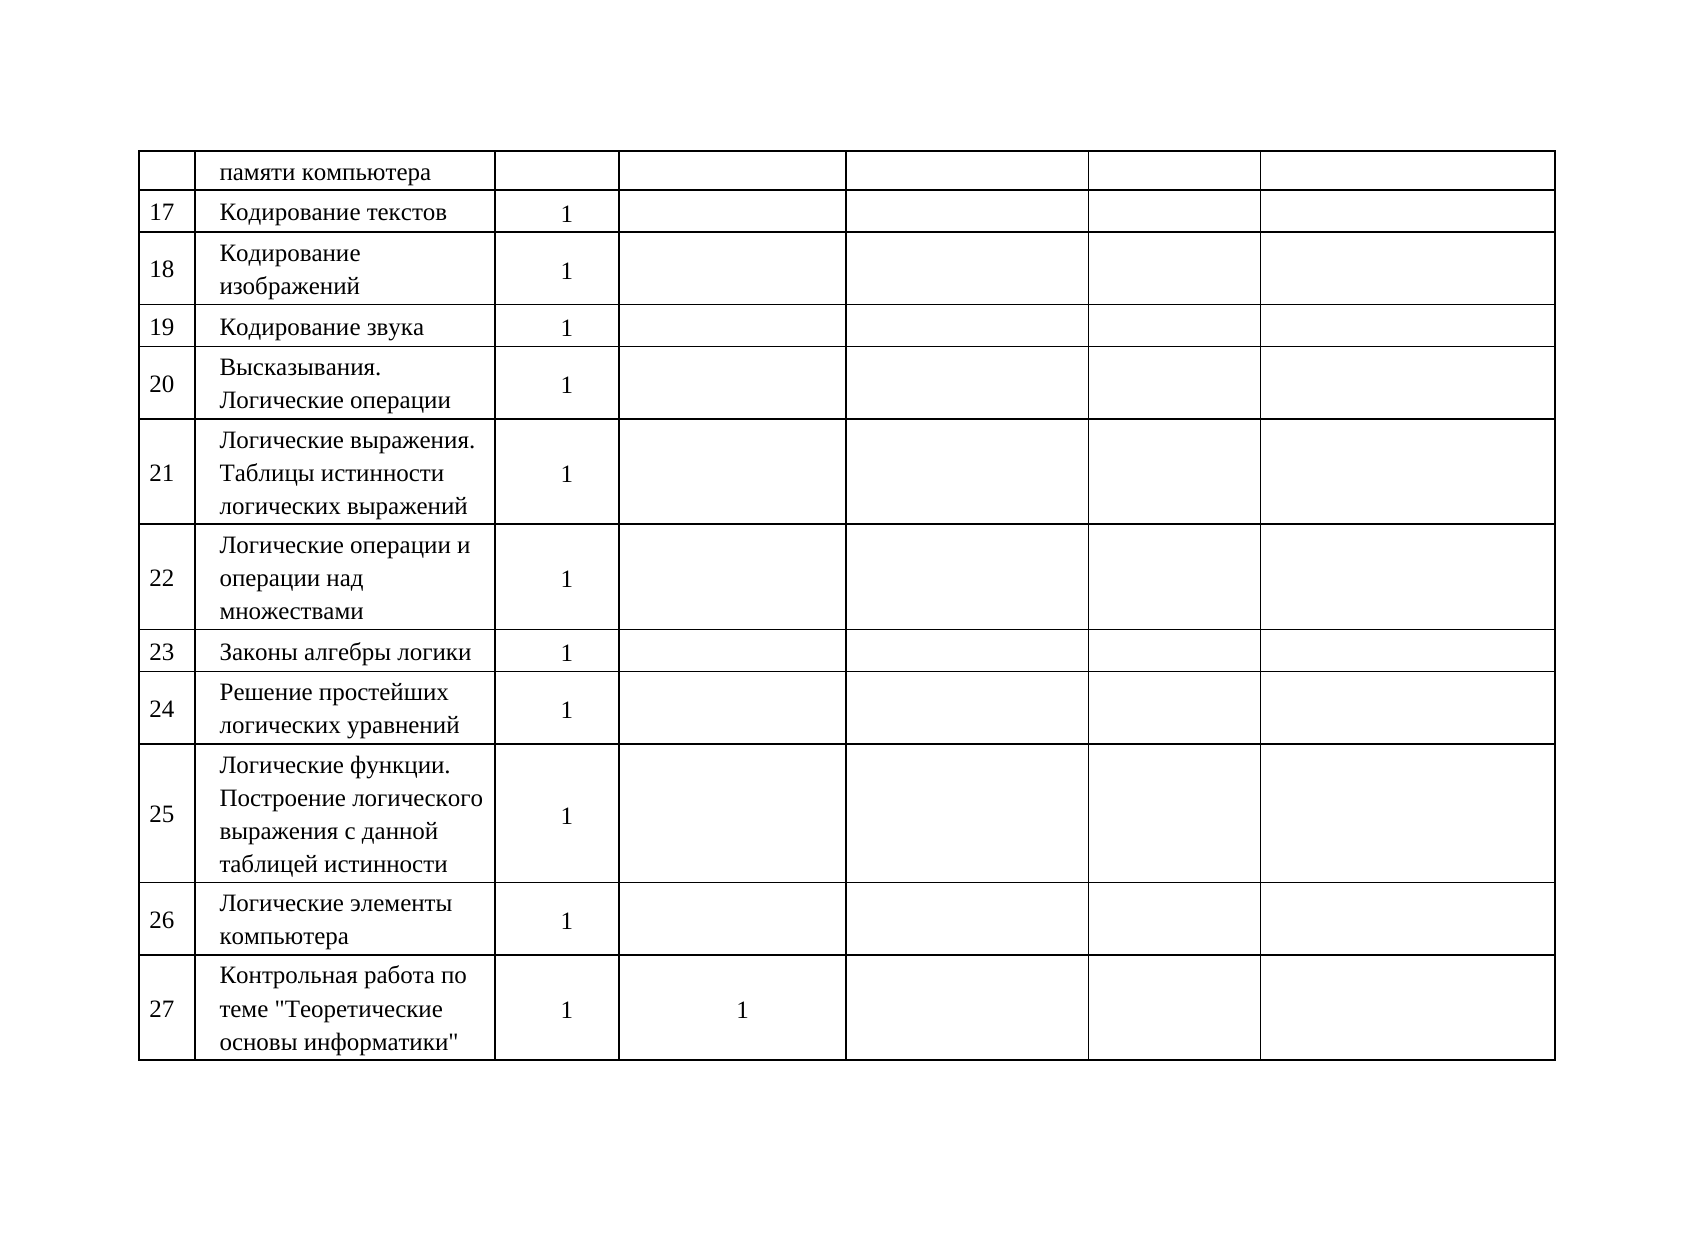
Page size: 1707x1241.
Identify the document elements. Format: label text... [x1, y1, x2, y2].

table_cell 1 [496, 956, 618, 1059]
table_cell [1261, 305, 1554, 346]
table_cell [847, 420, 1088, 523]
table_cell 20 [140, 347, 194, 418]
table_cell 1 [496, 745, 618, 881]
table_cell [847, 525, 1088, 629]
table_cell [620, 152, 845, 189]
table_cell Кодирование звука [196, 305, 494, 346]
table_cell [1261, 672, 1554, 743]
table_cell 1 [496, 233, 618, 304]
table_cell [620, 305, 845, 346]
table_cell [847, 745, 1088, 881]
table_cell [620, 745, 845, 881]
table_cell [196, 152, 494, 189]
table_cell 18 [140, 233, 194, 304]
table_cell [1089, 347, 1260, 418]
table_cell [847, 956, 1088, 1059]
table_cell 1 [496, 152, 618, 189]
table_cell [1089, 305, 1260, 346]
table_cell 25 [140, 745, 194, 881]
table_cell [620, 672, 845, 743]
table_cell [1261, 525, 1554, 629]
table_cell [847, 672, 1088, 743]
table_cell Кодирование текстов [196, 191, 494, 231]
table_cell 1 [496, 883, 618, 954]
table_cell [620, 525, 845, 629]
table_cell [1089, 883, 1260, 954]
table_cell [1261, 956, 1554, 1059]
table_cell 1 [496, 420, 618, 523]
table_cell [847, 883, 1088, 954]
table_cell Контрольная работа по теме "Теоретические основы информатики" [196, 956, 494, 1059]
table_cell [620, 233, 845, 304]
table_cell [1261, 883, 1554, 954]
table_cell 17 [140, 191, 194, 231]
table_cell Логические элементы компьютера [196, 883, 494, 954]
table_cell [1089, 152, 1260, 189]
table_cell [1089, 672, 1260, 743]
table_cell [847, 152, 1088, 189]
table_cell 1 [496, 672, 618, 743]
table_cell 23 [140, 630, 194, 671]
table_cell [1261, 745, 1554, 881]
table_cell 27 [140, 956, 194, 1059]
table_cell Кодирование изображений [196, 233, 494, 304]
table_cell 26 [140, 883, 194, 954]
table_cell [1089, 956, 1260, 1059]
table_cell 1 [496, 191, 618, 231]
table_cell [1261, 191, 1554, 231]
table_cell Высказывания. Логические операции [196, 347, 494, 418]
table_cell [620, 347, 845, 418]
table_cell Решение простейших логических уравнений [196, 672, 494, 743]
table_cell 24 [140, 672, 194, 743]
table_cell [620, 883, 845, 954]
table_cell Логические выражения. Таблицы истинности логических выражений [196, 420, 494, 523]
table_cell [1261, 233, 1554, 304]
table_cell [1089, 745, 1260, 881]
table_cell Законы алгебры логики [196, 630, 494, 671]
table_cell 1 [620, 956, 845, 1059]
table_cell 1 [496, 630, 618, 671]
table_cell 16 [140, 152, 194, 189]
table_cell 1 [496, 347, 618, 418]
table_cell 22 [140, 525, 194, 629]
table_cell [1261, 347, 1554, 418]
table_cell [620, 420, 845, 523]
table_cell [1089, 191, 1260, 231]
table_cell [620, 191, 845, 231]
table_cell [1261, 420, 1554, 523]
table_cell 19 [140, 305, 194, 346]
table_cell [847, 191, 1088, 231]
table_cell [1261, 152, 1554, 189]
table_cell [847, 305, 1088, 346]
table_cell [1089, 233, 1260, 304]
table_cell [1089, 420, 1260, 523]
table_cell Логические операции и операции над множествами [196, 525, 494, 629]
table_cell 1 [496, 525, 618, 629]
table_cell Логические функции. Построение логического выражения с данной таблицей истинности [196, 745, 494, 881]
table_cell [620, 630, 845, 671]
table_cell [1261, 630, 1554, 671]
table_cell [847, 347, 1088, 418]
table_cell [1089, 525, 1260, 629]
table_cell [847, 233, 1088, 304]
table_cell [847, 630, 1088, 671]
table_cell [1089, 630, 1260, 671]
table_cell 1 [496, 305, 618, 346]
table_cell 21 [140, 420, 194, 523]
